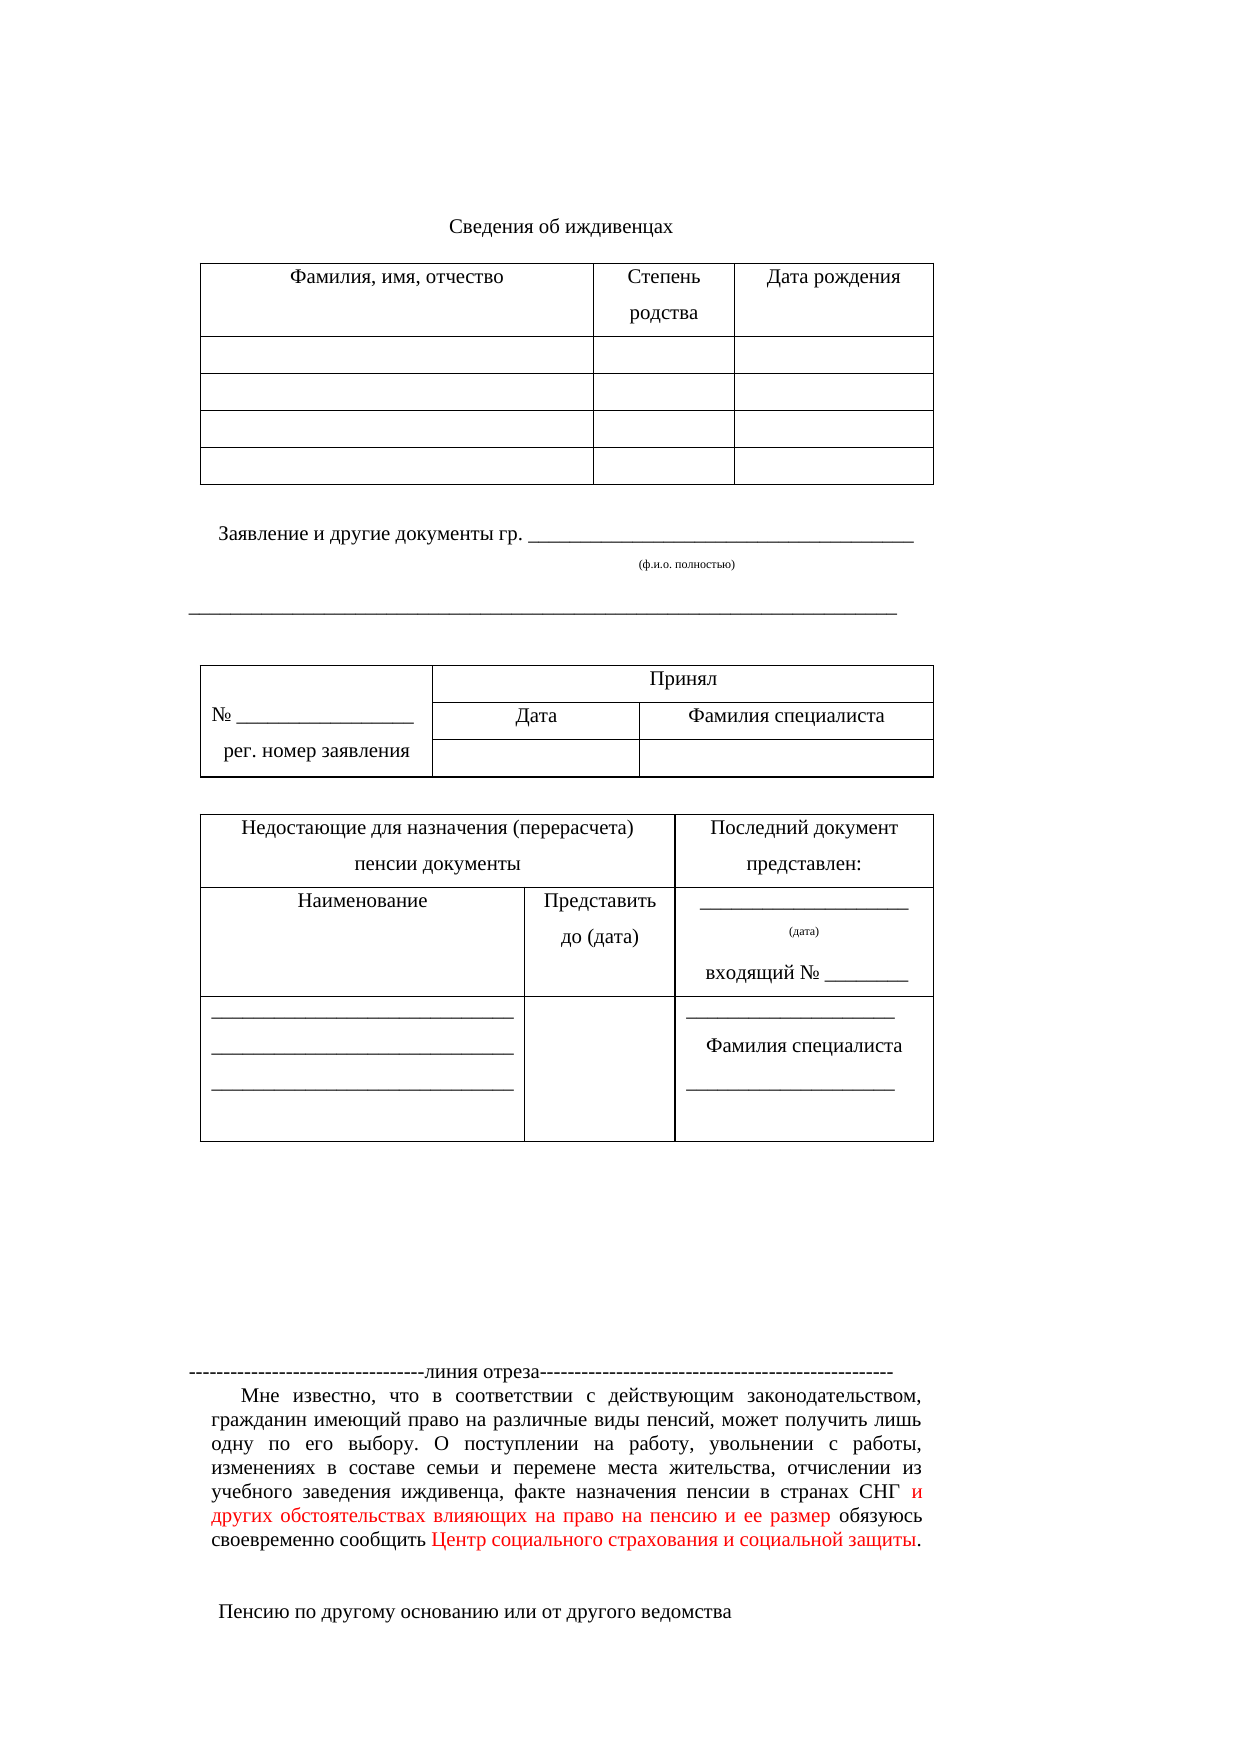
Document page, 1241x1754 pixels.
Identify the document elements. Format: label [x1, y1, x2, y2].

table_header [177, 214, 945, 1623]
